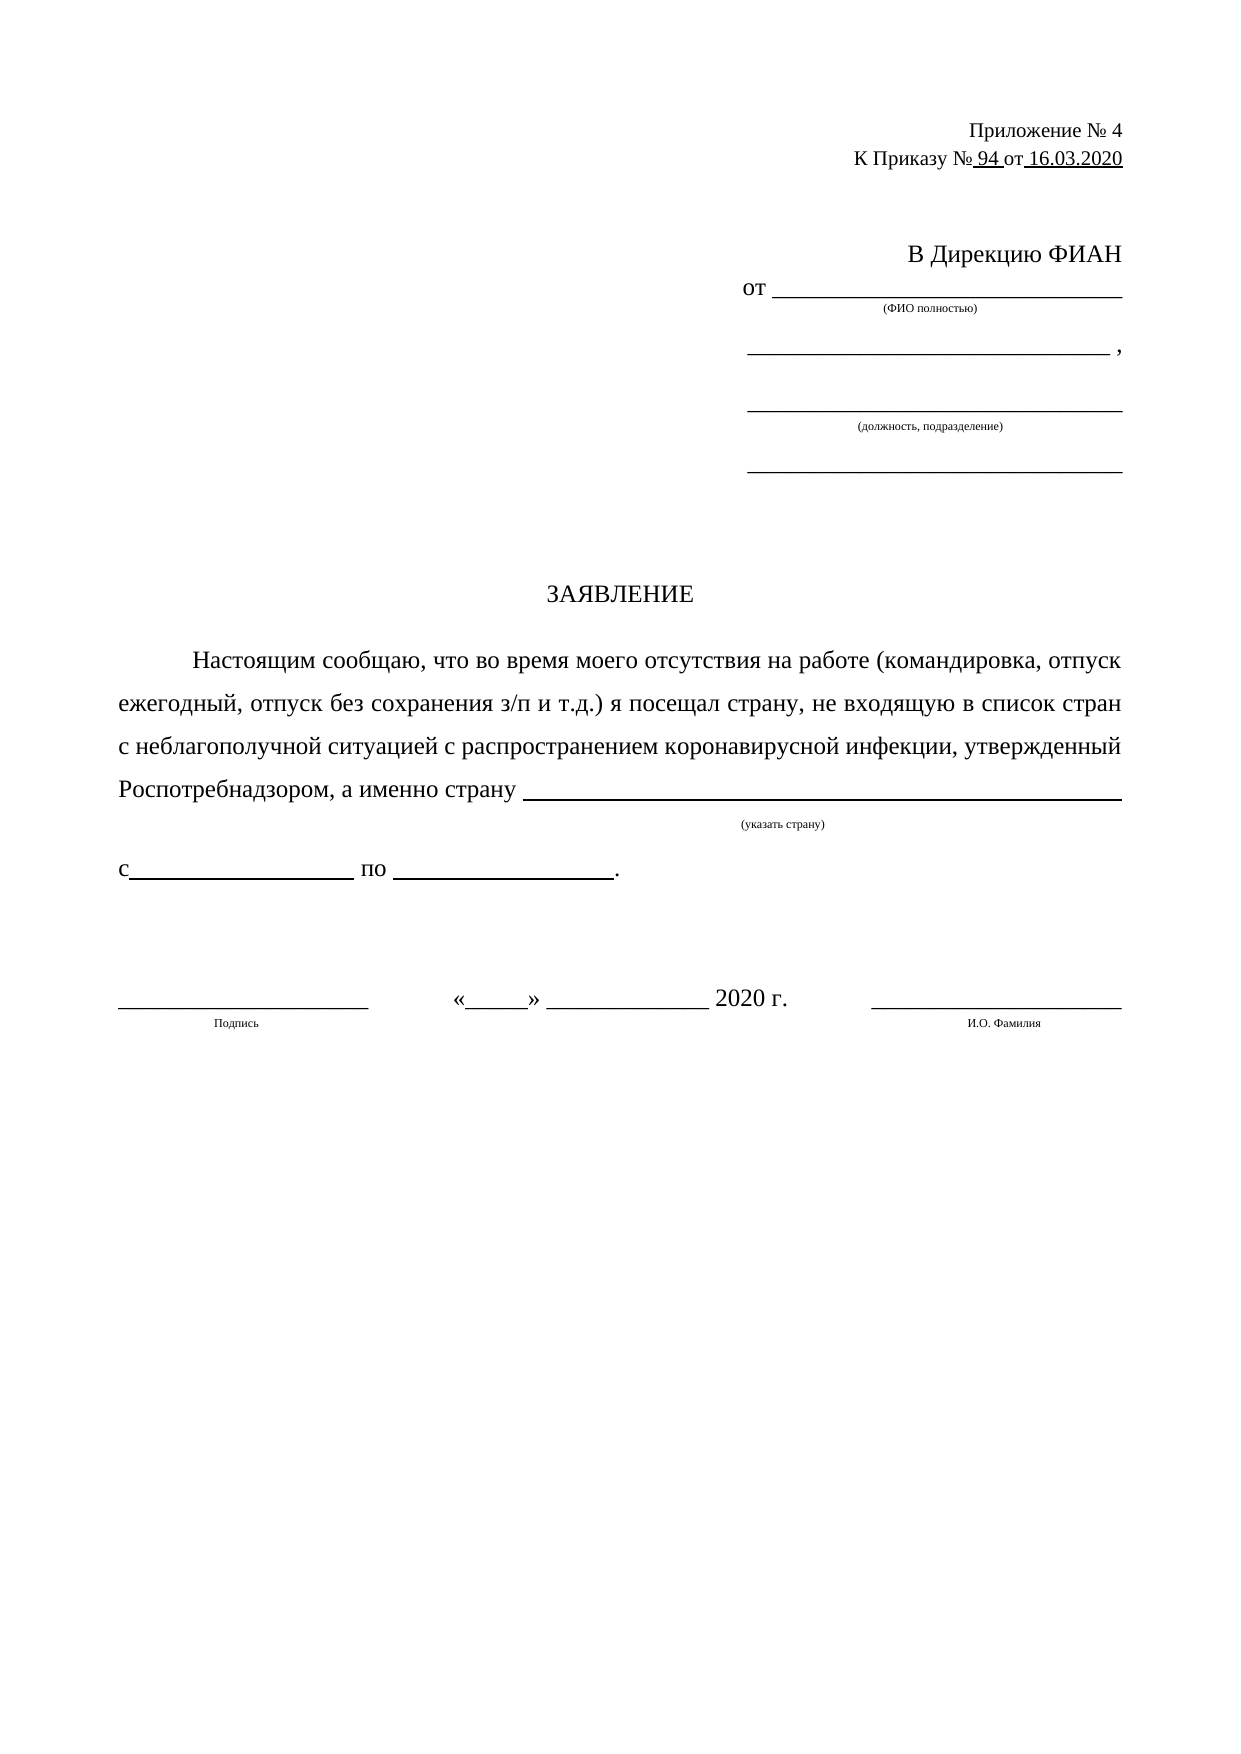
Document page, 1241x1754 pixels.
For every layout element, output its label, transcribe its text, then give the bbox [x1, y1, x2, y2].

text В Дирекцию ФИАН [738, 239, 1122, 268]
text ЗАЯВЛЕНИЕ [118, 579, 1122, 608]
text Приложение № 4 [118, 118, 1122, 142]
text от ____________________________ [738, 272, 1122, 301]
text _____________________________ , [738, 329, 1122, 357]
text ____________________ «_____» _____________ 2020 г. ____________________ [118, 983, 1122, 1012]
text (указать страну) [118, 817, 1122, 842]
text с по . [118, 853, 1122, 882]
text Подпись И.О. Фамилия [118, 1016, 1122, 1040]
text ______________________________ [738, 447, 1122, 476]
text Настоящим сообщаю, что во время моего отсутствия на работе (командировка, отпуск ежегодный, отпуск без сохранения з/п и т.д.) я посещал страну, не входящую в список стран с неблагополучной ситуацией с распространением коронавирусной инфекции, утвержденный Роспотребнадзором, а именно страну [118, 645, 1122, 803]
text (должность, подразделение) [738, 419, 1122, 443]
text К Приказу № 94 от 16.03.2020 [118, 146, 1122, 170]
text (ФИО полностью) [738, 301, 1122, 325]
text ______________________________ [738, 386, 1122, 415]
